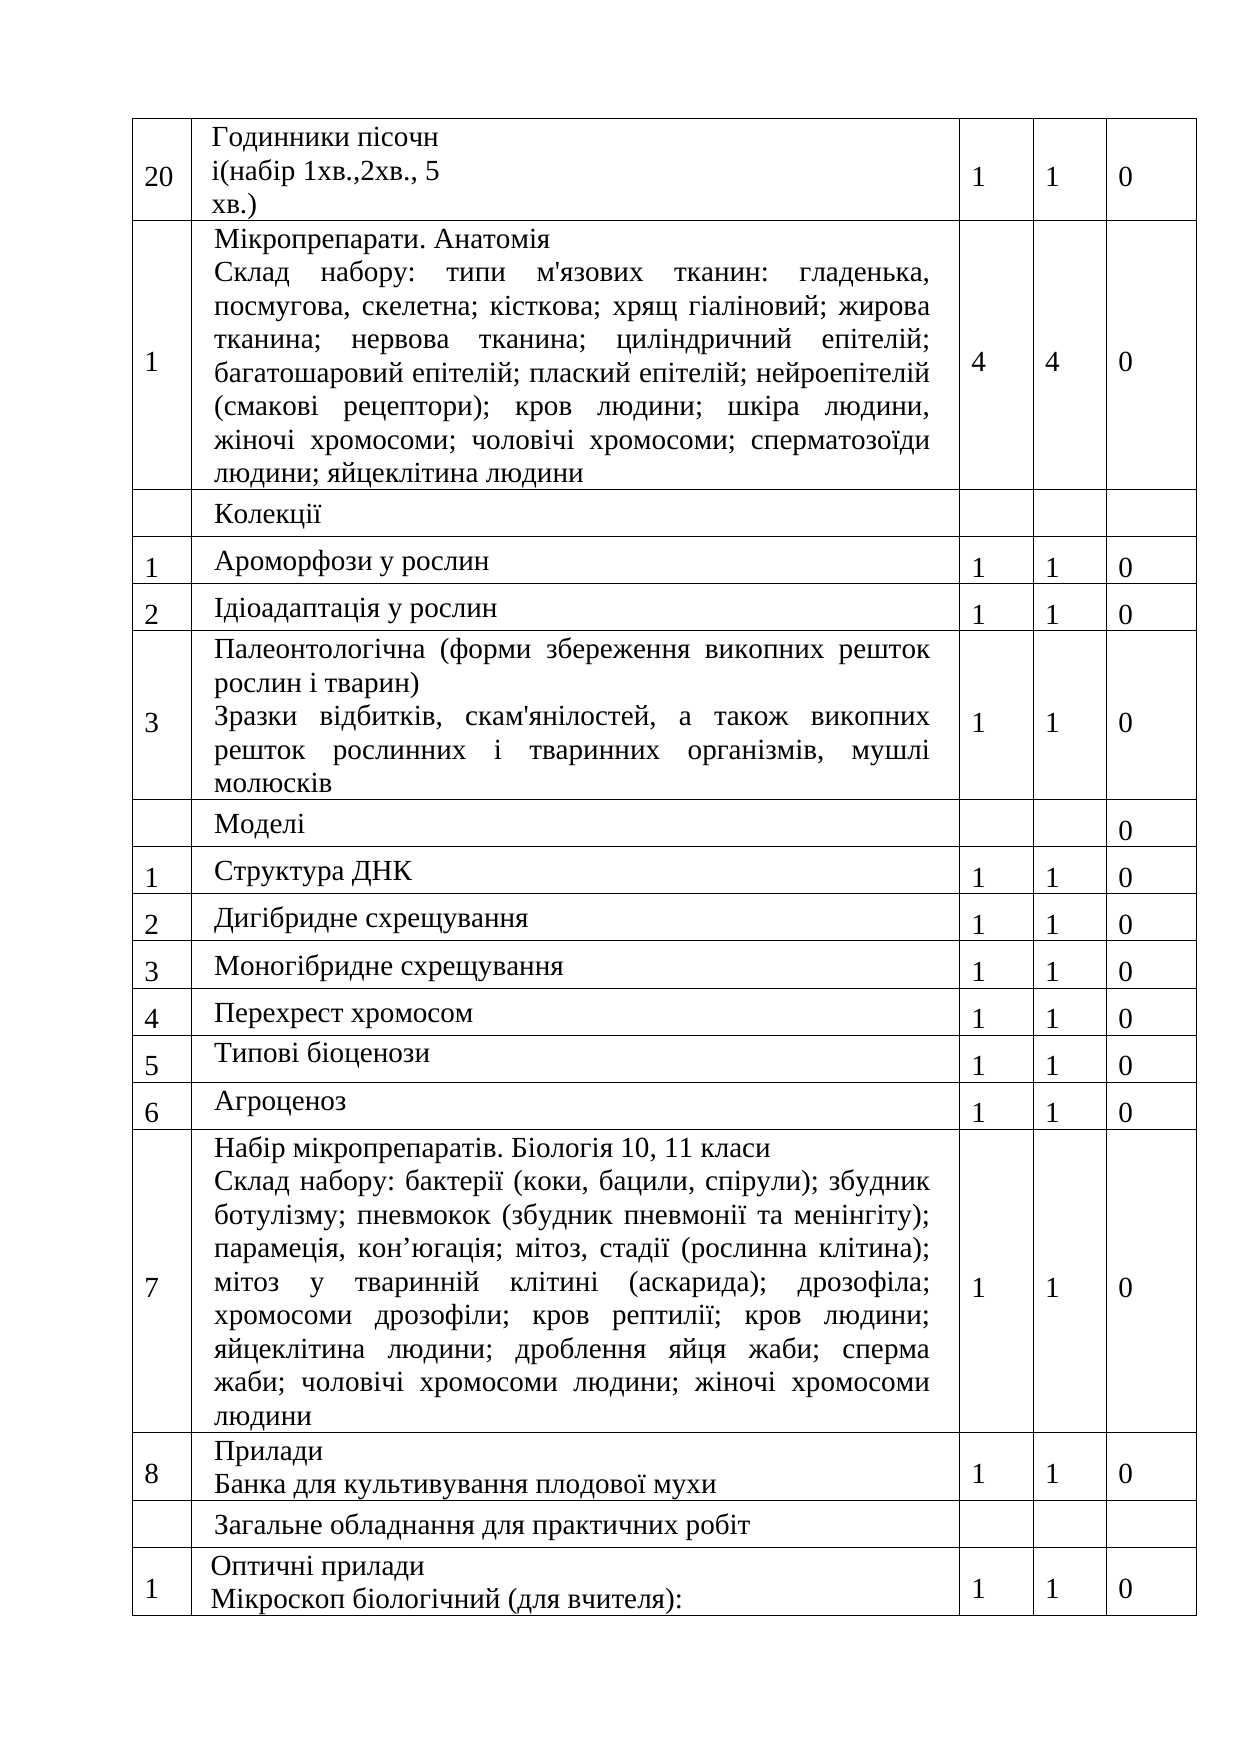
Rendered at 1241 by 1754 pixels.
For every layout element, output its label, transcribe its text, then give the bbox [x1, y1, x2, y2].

table_cell 1 [960, 1433, 1033, 1500]
table_cell 0 [1107, 1548, 1196, 1615]
table_cell [1034, 1501, 1106, 1547]
table_cell 0 [1107, 631, 1196, 799]
table_cell 0 [1107, 119, 1196, 220]
table_cell 0 [1107, 1083, 1196, 1129]
table_cell [1034, 800, 1106, 846]
table_cell 0 [1107, 847, 1196, 893]
table_cell 1 [1034, 631, 1106, 799]
table_cell 1 [133, 847, 191, 893]
table_cell [960, 490, 1033, 536]
table_cell 1 [133, 537, 191, 583]
table_cell 1 [960, 1548, 1033, 1615]
table_cell Прилади Банка для культивування плодової мухи [192, 1433, 959, 1500]
table_cell 1 [960, 1130, 1033, 1432]
table_cell 1 [1034, 1130, 1106, 1432]
table_cell Годинники пісочн і(набір 1хв.,2хв., 5 хв.) [192, 119, 959, 220]
table_cell Дигібридне схрещування [192, 894, 959, 940]
table_cell Мікропрепарати. Анатомія Склад набору: типи м'язових тканин: гладенька, посмугова, скелетна; кісткова; хрящ гіаліновий; жирова тканина; нервова тканина; циліндричний епітелій; багатошаровий епітелій; плаский епітелій; нейроепітелій (смакові рецептори); кров людини; шкіра людини, жіночі хромосоми; чоловічі хромосоми; сперматозоїди людини; яйцеклітина людини [192, 221, 959, 489]
table_cell 1 [1034, 894, 1106, 940]
table_cell 0 [1107, 1130, 1196, 1432]
table_cell 8 [133, 1433, 191, 1500]
table_cell 0 [1107, 989, 1196, 1034]
table_cell 1 [960, 1036, 1033, 1082]
table_cell 0 [1107, 894, 1196, 940]
table_cell 1 [1034, 847, 1106, 893]
table_cell Ароморфози у рослин [192, 537, 959, 583]
table_cell Загальне обладнання для практичних робіт [192, 1501, 959, 1547]
table_cell [1034, 490, 1106, 536]
table_cell 4 [1034, 221, 1106, 489]
table_cell 20 [133, 119, 191, 220]
table_cell 1 [960, 584, 1033, 630]
table_cell 1 [1034, 119, 1106, 220]
table_cell [960, 800, 1033, 846]
table_cell 1 [1034, 537, 1106, 583]
table_cell [1107, 1501, 1196, 1547]
table_cell 6 [133, 1083, 191, 1129]
table_cell 3 [133, 941, 191, 987]
table_cell Колекції [192, 490, 959, 536]
table_cell 1 [960, 941, 1033, 987]
table_cell 3 [133, 631, 191, 799]
table_cell Палеонтологічна (форми збереження викопних решток рослин і тварин) Зразки відбитків, скам'янілостей, а також викопних решток рослинних і тваринних організмів, мушлі молюсків [192, 631, 959, 799]
table_cell 0 [1107, 537, 1196, 583]
table_cell Перехрест хромосом [192, 989, 959, 1034]
table_cell 1 [960, 894, 1033, 940]
table_cell 1 [1034, 989, 1106, 1034]
table_cell 0 [1107, 584, 1196, 630]
table_cell 0 [1107, 1036, 1196, 1082]
table_cell 0 [1107, 941, 1196, 987]
table_cell 1 [960, 989, 1033, 1034]
table_cell 1 [133, 1548, 191, 1615]
table_cell Набір мікропрепаратів. Біологія 10, 11 класи Склад набору: бактерії (коки, бацили, спірули); збудник ботулізму; пневмокок (збудник пневмонії та менінгіту); парамеція, кон’югація; мітоз, стадії (рослинна клітина); мітоз у тваринній клітині (аскарида); дрозофіла; хромосоми дрозофіли; кров рептилії; кров людини; яйцеклітина людини; дроблення яйця жаби; сперма жаби; чоловічі хромосоми людини; жіночі хромосоми людини [192, 1130, 959, 1432]
table_cell 1 [1034, 1036, 1106, 1082]
table_cell 2 [133, 584, 191, 630]
table_cell [960, 1501, 1033, 1547]
table_cell Структура ДНК [192, 847, 959, 893]
table_cell 1 [960, 1083, 1033, 1129]
table_cell 4 [133, 989, 191, 1034]
table_cell Моногібридне схрещування [192, 941, 959, 987]
table_cell 0 [1107, 1433, 1196, 1500]
table_cell [133, 490, 191, 536]
table_cell 1 [1034, 941, 1106, 987]
table_cell 7 [133, 1130, 191, 1432]
table_cell [133, 800, 191, 846]
table_cell 1 [1034, 1433, 1106, 1500]
table_cell 0 [1107, 221, 1196, 489]
table_cell Агроценоз [192, 1083, 959, 1129]
table_cell 1 [960, 537, 1033, 583]
table_cell [133, 1501, 191, 1547]
table_cell 4 [960, 221, 1033, 489]
table_cell 1 [133, 221, 191, 489]
table_cell 1 [960, 631, 1033, 799]
table_cell [1107, 490, 1196, 536]
table_cell 1 [960, 847, 1033, 893]
table_cell 0 [1107, 800, 1196, 846]
table_cell Ідіоадаптація у рослин [192, 584, 959, 630]
table_cell Оптичні прилади Мікроскоп біологічний (для вчителя): [192, 1548, 959, 1615]
table_cell 2 [133, 894, 191, 940]
table_cell 1 [1034, 1548, 1106, 1615]
table_cell Моделі [192, 800, 959, 846]
table_cell 1 [1034, 1083, 1106, 1129]
table_cell 1 [960, 119, 1033, 220]
table_cell 5 [133, 1036, 191, 1082]
table_cell 1 [1034, 584, 1106, 630]
table_cell Типові біоценози [192, 1036, 959, 1082]
